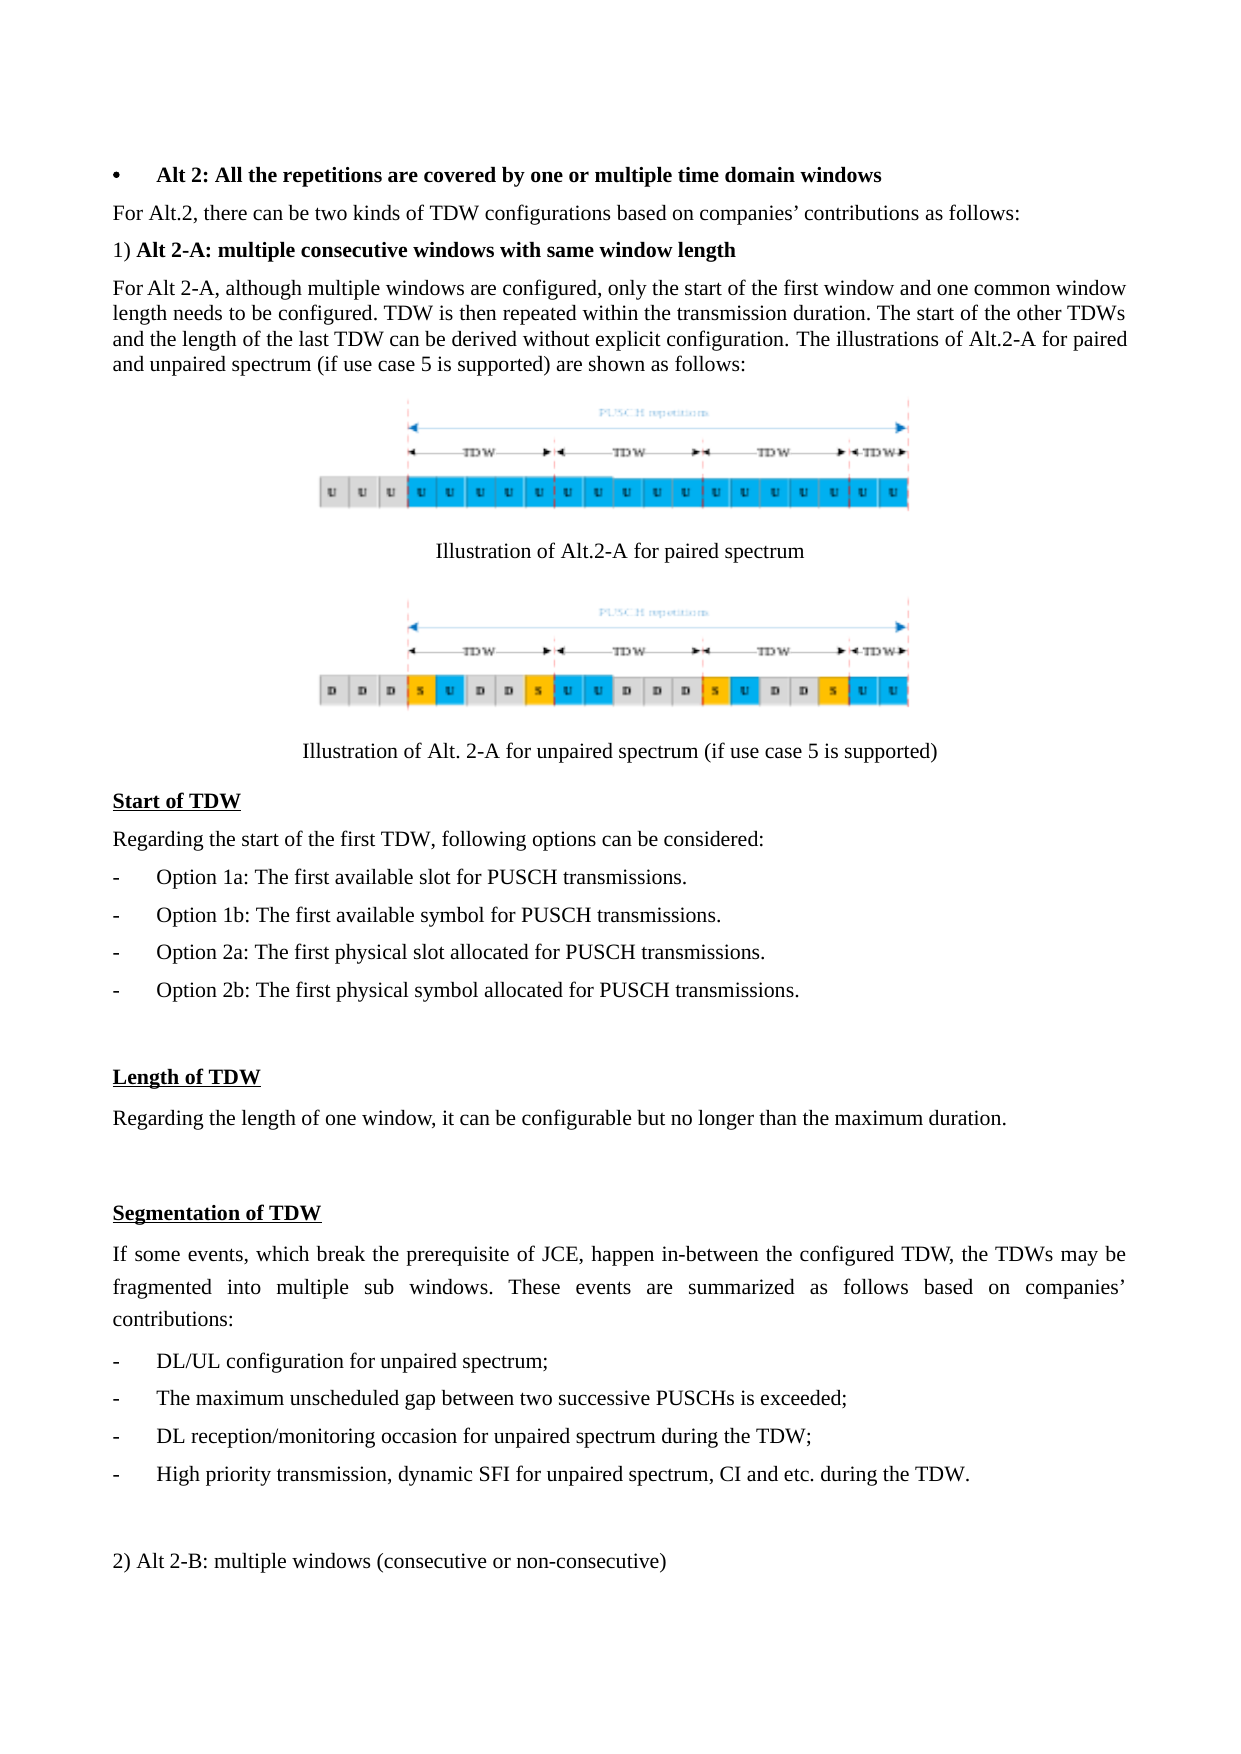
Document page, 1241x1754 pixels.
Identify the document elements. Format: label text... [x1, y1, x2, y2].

text Regarding the start of the first TDW, following options can be considered: [112, 826, 1128, 851]
text Segmentation of TDW [112, 1200, 1128, 1225]
list Option 2a: The first physical slot allocated for PUSCH transmissions. [112, 939, 1128, 964]
list Alt 2: All the repetitions are covered by one or multiple time domain windows [112, 162, 1128, 187]
list Option 1a: The first available slot for PUSCH transmissions. [112, 864, 1128, 889]
text Start of TDW [112, 788, 1128, 814]
text Regarding the length of one window, it can be configurable but no longer than the maximum duration. [112, 1102, 1128, 1134]
list High priority transmission, dynamic SFI for unpaired spectrum, CI and etc. during the TDW. [112, 1461, 1128, 1486]
text For Alt 2-A, although multiple windows are configured, only the start of the first window and one common window length needs to be configured. TDW is then repeated within the transmission duration. The start of the other TDWs and the length of the last TDW can be derived without explicit configuration. The illustrations of Alt.2-A for paired and unpaired spectrum (if use case 5 is supported) are shown as follows: [112, 275, 1128, 376]
text For Alt.2, there can be two kinds of TDW configurations based on companies’ contributions as follows: [112, 200, 1128, 225]
list The maximum unscheduled gap between two successive PUSCHs is exceeded; [112, 1385, 1128, 1411]
text Illustration of Alt. 2-A for unpaired spectrum (if use case 5 is supported) [112, 738, 1128, 763]
list DL reception/monitoring occasion for unpaired spectrum during the TDW; [112, 1423, 1128, 1448]
list Option 1b: The first available symbol for PUSCH transmissions. [112, 902, 1128, 927]
text If some events, which break the prerequisite of JCE, happen in-between the configured TDW, the TDWs may be fragmented into multiple sub windows. These events are summarized as follows based on companies’ contributions: [112, 1238, 1128, 1335]
text 2) Alt 2-B: multiple windows (consecutive or non-consecutive) [112, 1548, 1128, 1573]
text Illustration of Alt.2-A for paired spectrum [112, 538, 1128, 563]
text 1) Alt 2-A: multiple consecutive windows with same window length [112, 237, 1128, 263]
list DL/UL configuration for unpaired spectrum; [112, 1348, 1128, 1373]
list Option 2b: The first physical symbol allocated for PUSCH transmissions. [112, 977, 1128, 1002]
text Length of TDW [112, 1064, 1128, 1089]
